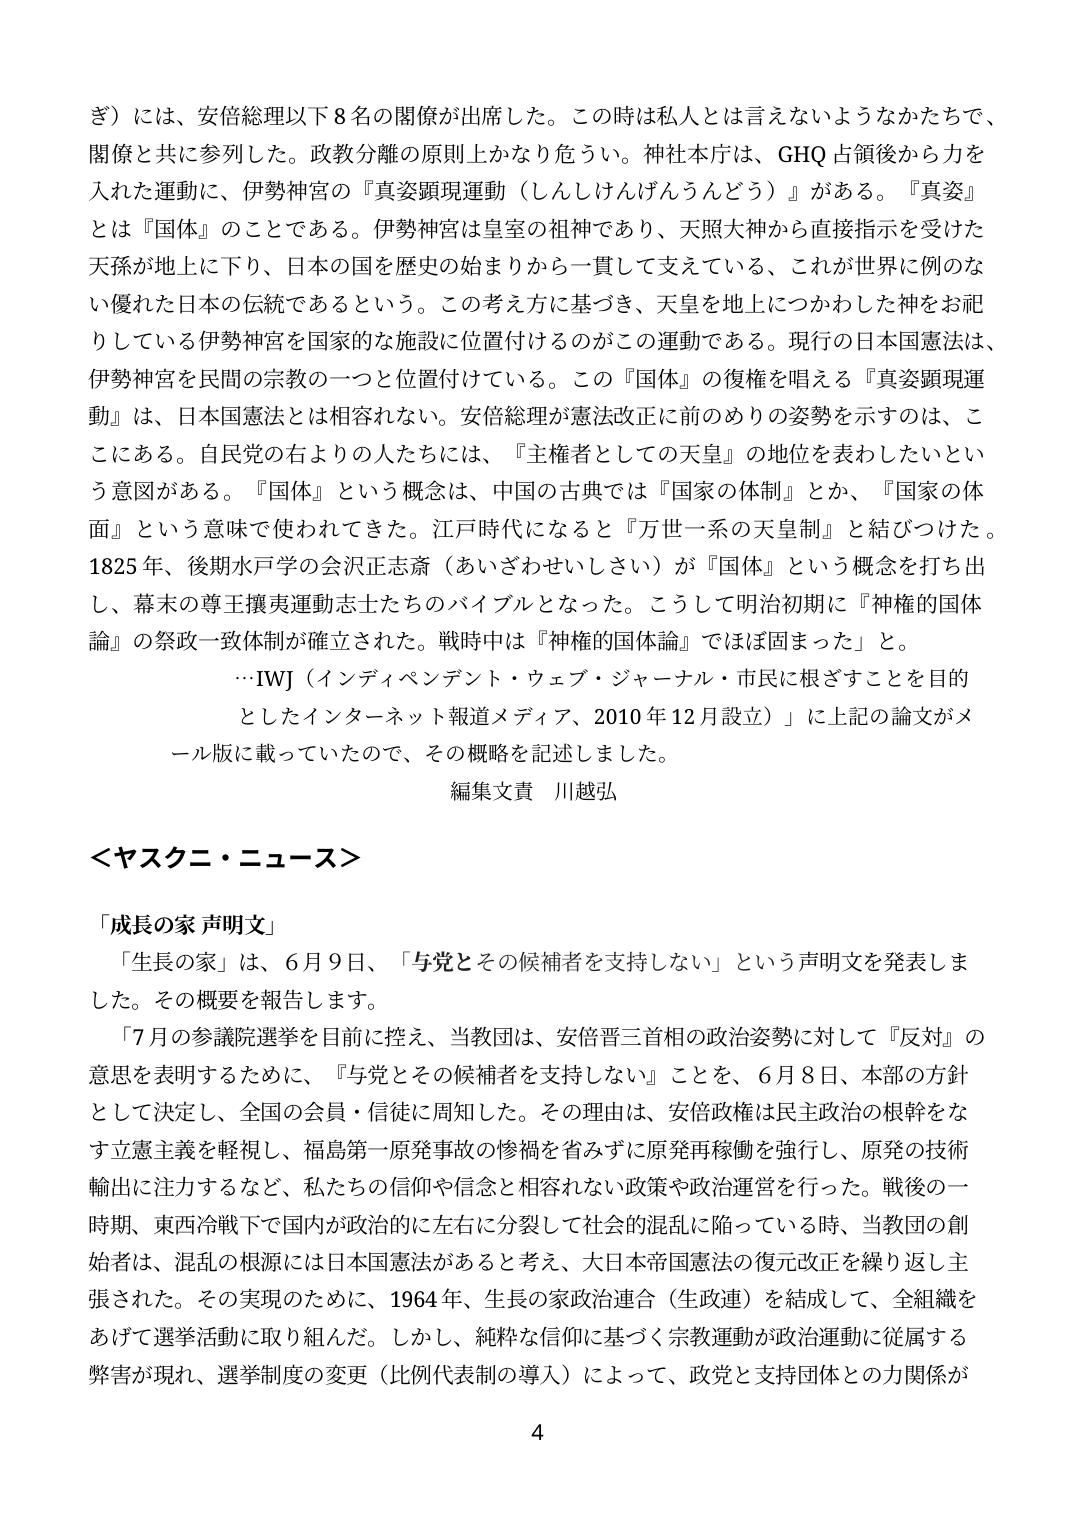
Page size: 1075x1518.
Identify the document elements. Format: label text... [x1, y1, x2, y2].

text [89, 905, 986, 1392]
text …IWJ（インディペンデント・ウェブ・ジャーナル・市民に根ざすことを目的 [89, 659, 986, 696]
text ＜ヤスクニ・ニュース＞ [89, 838, 986, 876]
text ール版に載っていたので、その概略を記述しました。 [89, 734, 986, 771]
text としたインターネット報道メディア、2010年12月設立）」に上記の論文がメ [89, 696, 986, 734]
text 編集文責 川越弘 [89, 771, 986, 809]
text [89, 96, 986, 659]
